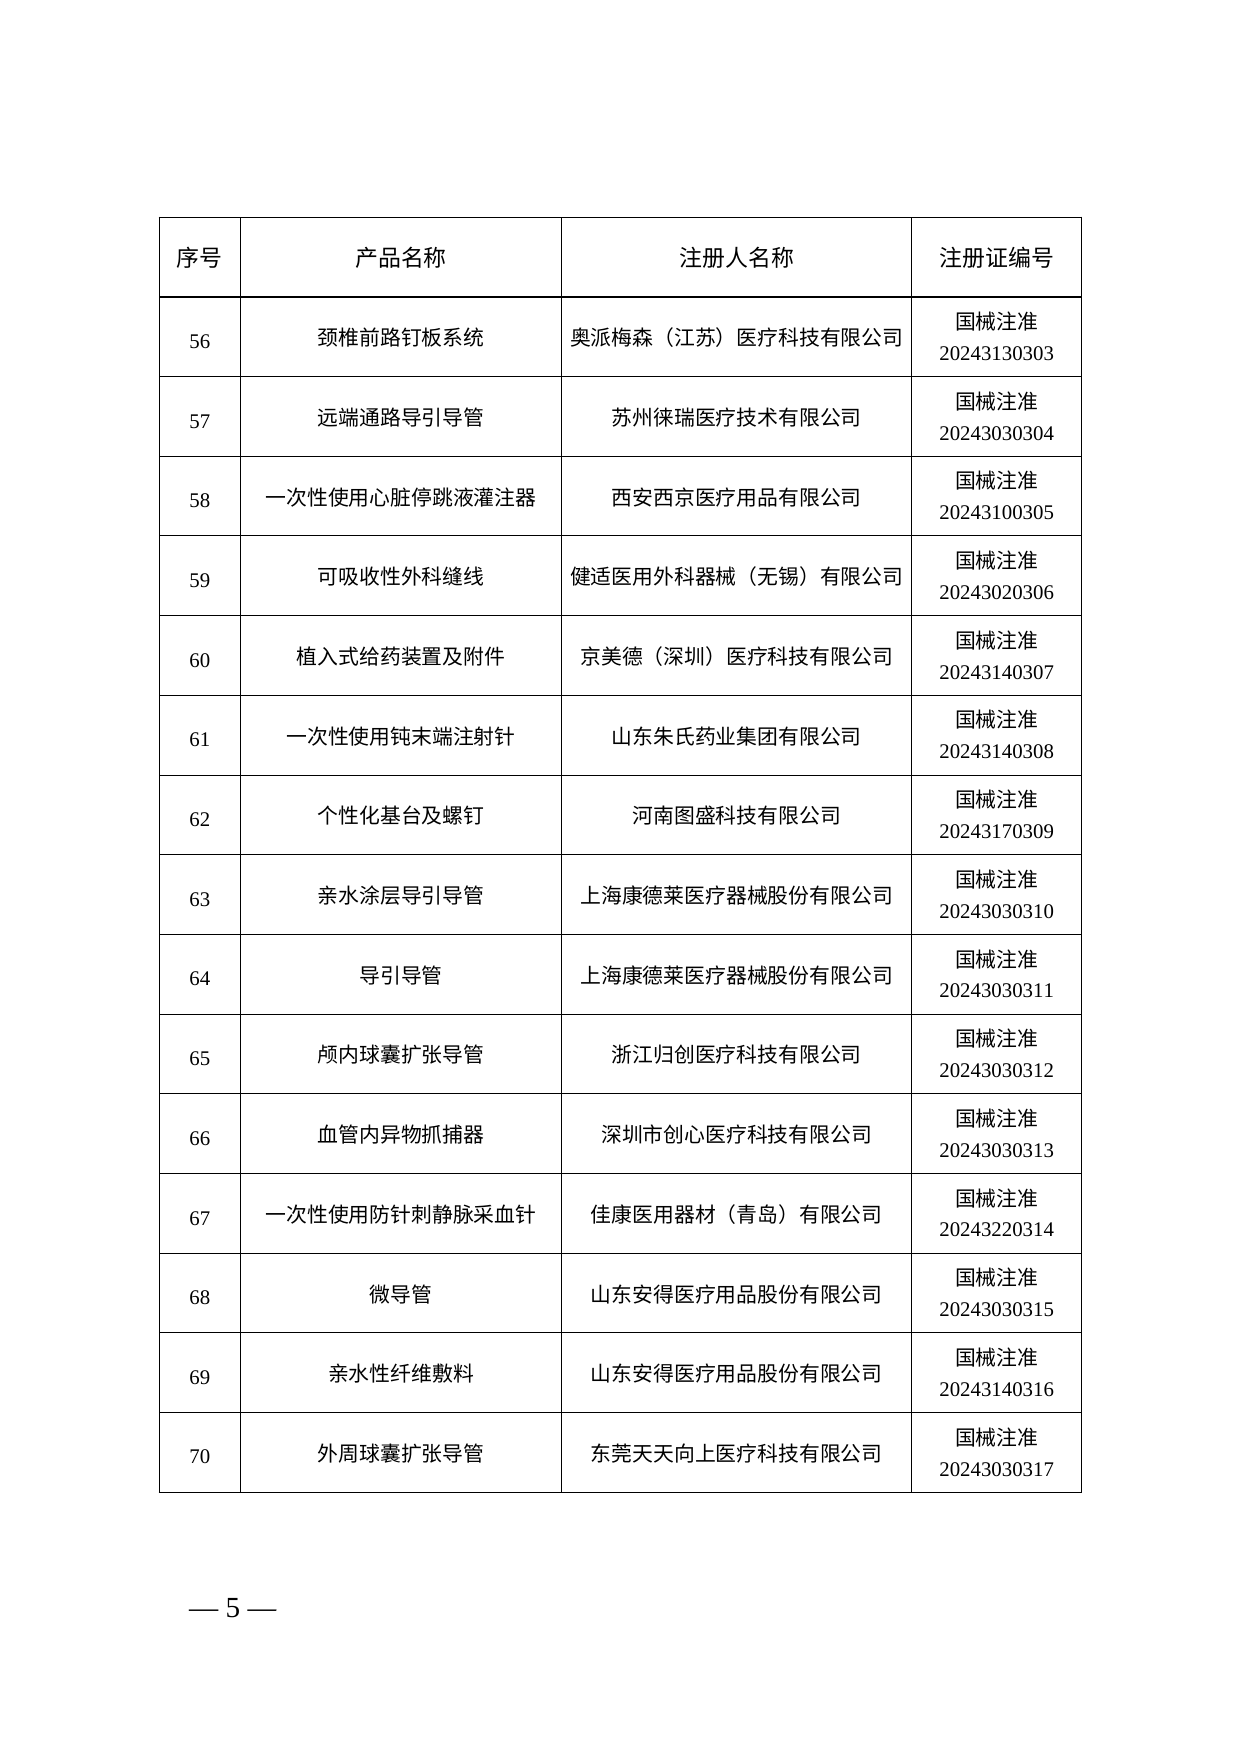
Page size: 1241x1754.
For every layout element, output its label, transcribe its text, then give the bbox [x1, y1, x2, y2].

table_cell 一次性使用钝末端注射针 [241, 696, 561, 774]
table_cell 微导管 [241, 1254, 561, 1332]
table_cell 导引导管 [241, 935, 561, 1013]
table_cell 63 [160, 855, 240, 934]
table_cell 国械注准20243130303 [912, 298, 1081, 376]
table_cell 60 [160, 616, 240, 695]
table_cell 可吸收性外科缝线 [241, 536, 561, 615]
table_cell 上海康德莱医疗器械股份有限公司 [562, 935, 911, 1013]
table_cell 西安西京医疗用品有限公司 [562, 457, 911, 535]
table_cell 一次性使用心脏停跳液灌注器 [241, 457, 561, 535]
table_header 注册人名称 [562, 218, 911, 296]
table_cell 健适医用外科器械（无锡）有限公司 [562, 536, 911, 615]
table_cell 58 [160, 457, 240, 535]
table_cell 70 [160, 1413, 240, 1492]
table_cell 河南图盛科技有限公司 [562, 776, 911, 854]
table_cell 深圳市创心医疗科技有限公司 [562, 1094, 911, 1173]
table_cell 国械注准20243140316 [912, 1333, 1081, 1412]
table_cell 亲水性纤维敷料 [241, 1333, 561, 1412]
table_header 注册证编号 [912, 218, 1081, 296]
table_cell 山东安得医疗用品股份有限公司 [562, 1254, 911, 1332]
table_cell 国械注准20243030312 [912, 1015, 1081, 1093]
table_cell 东莞天天向上医疗科技有限公司 [562, 1413, 911, 1492]
table_cell 国械注准20243030311 [912, 935, 1081, 1013]
table_cell 国械注准20243020306 [912, 536, 1081, 615]
table_cell 上海康德莱医疗器械股份有限公司 [562, 855, 911, 934]
table_cell 64 [160, 935, 240, 1013]
table_cell 亲水涂层导引导管 [241, 855, 561, 934]
table_cell 59 [160, 536, 240, 615]
table_cell 66 [160, 1094, 240, 1173]
table_cell 57 [160, 377, 240, 456]
table_cell 61 [160, 696, 240, 774]
table_cell 一次性使用防针刺静脉采血针 [241, 1174, 561, 1253]
table_cell 68 [160, 1254, 240, 1332]
table_cell 山东安得医疗用品股份有限公司 [562, 1333, 911, 1412]
table_cell 国械注准20243220314 [912, 1174, 1081, 1253]
table_cell 国械注准20243140308 [912, 696, 1081, 774]
table_cell 国械注准20243030304 [912, 377, 1081, 456]
table_cell 植入式给药装置及附件 [241, 616, 561, 695]
table_header 序号 [160, 218, 240, 296]
table_cell 56 [160, 298, 240, 376]
table_cell 国械注准20243170309 [912, 776, 1081, 854]
table_cell 国械注准20243030317 [912, 1413, 1081, 1492]
table_cell 奥派梅森（江苏）医疗科技有限公司 [562, 298, 911, 376]
table_cell 国械注准20243100305 [912, 457, 1081, 535]
table_cell 京美德（深圳）医疗科技有限公司 [562, 616, 911, 695]
table_header 产品名称 [241, 218, 561, 296]
table_cell 国械注准20243140307 [912, 616, 1081, 695]
table_cell 浙江归创医疗科技有限公司 [562, 1015, 911, 1093]
table_cell 颅内球囊扩张导管 [241, 1015, 561, 1093]
table_cell 外周球囊扩张导管 [241, 1413, 561, 1492]
table_cell 山东朱氏药业集团有限公司 [562, 696, 911, 774]
table_cell 个性化基台及螺钉 [241, 776, 561, 854]
table_cell 国械注准20243030310 [912, 855, 1081, 934]
table_cell 血管内异物抓捕器 [241, 1094, 561, 1173]
table_cell 苏州徕瑞医疗技术有限公司 [562, 377, 911, 456]
table_cell 国械注准20243030313 [912, 1094, 1081, 1173]
table_cell 颈椎前路钉板系统 [241, 298, 561, 376]
table_cell 佳康医用器材（青岛）有限公司 [562, 1174, 911, 1253]
table_cell 62 [160, 776, 240, 854]
table_cell 65 [160, 1015, 240, 1093]
table_cell 67 [160, 1174, 240, 1253]
table_cell 69 [160, 1333, 240, 1412]
table_cell 国械注准20243030315 [912, 1254, 1081, 1332]
table_cell 远端通路导引导管 [241, 377, 561, 456]
